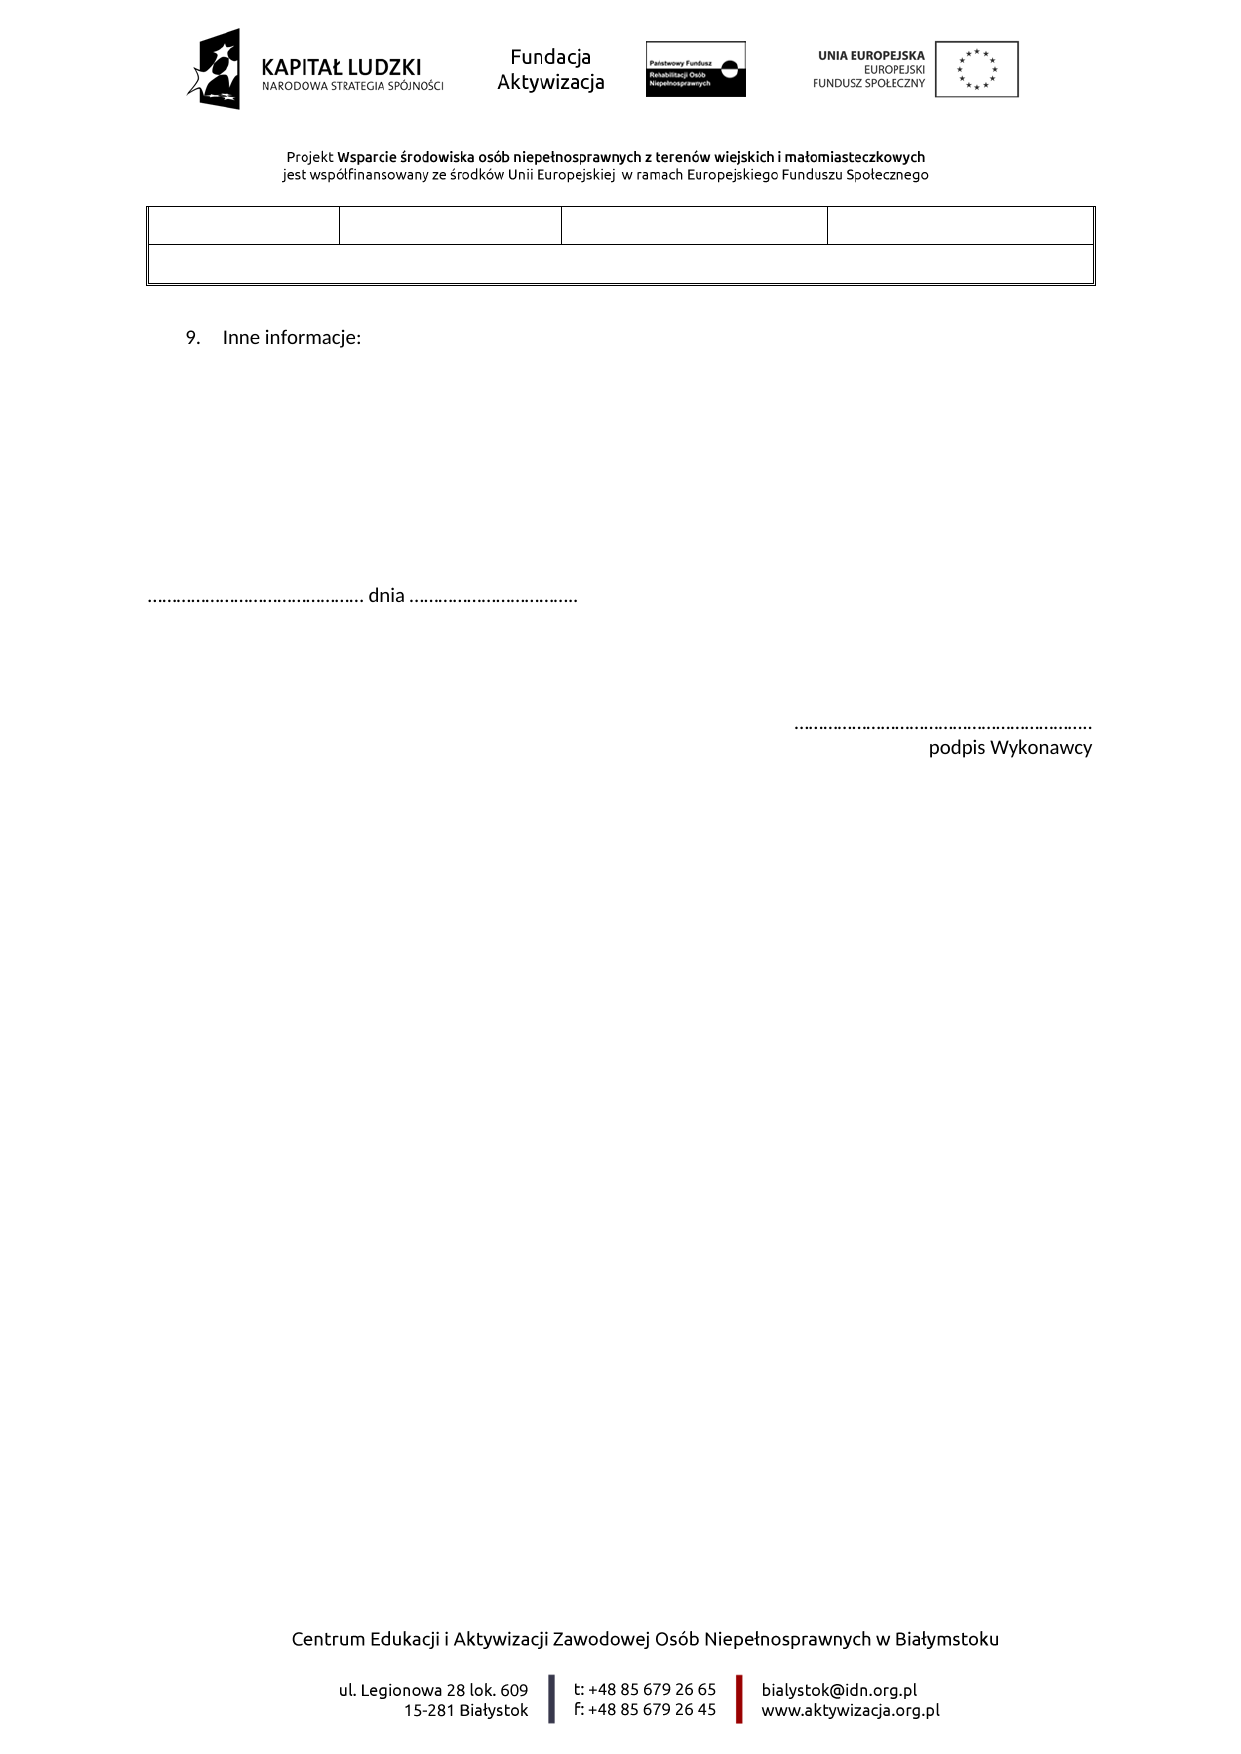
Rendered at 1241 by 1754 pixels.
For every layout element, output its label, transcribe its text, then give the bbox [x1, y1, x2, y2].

table_cell [562, 207, 827, 244]
picture [226, 1611, 1065, 1754]
table_cell [340, 207, 561, 244]
text …………………………………………………….. [148, 709, 1093, 734]
table_cell [828, 207, 1093, 244]
list Inne informacje: [185, 324, 1093, 349]
table_cell [149, 245, 1093, 283]
picture [148, 0, 1092, 195]
text podpis Wykonawcy [148, 734, 1093, 760]
table_cell [149, 207, 339, 244]
text ……………………………………… dnia …………………………….. [148, 582, 1093, 607]
